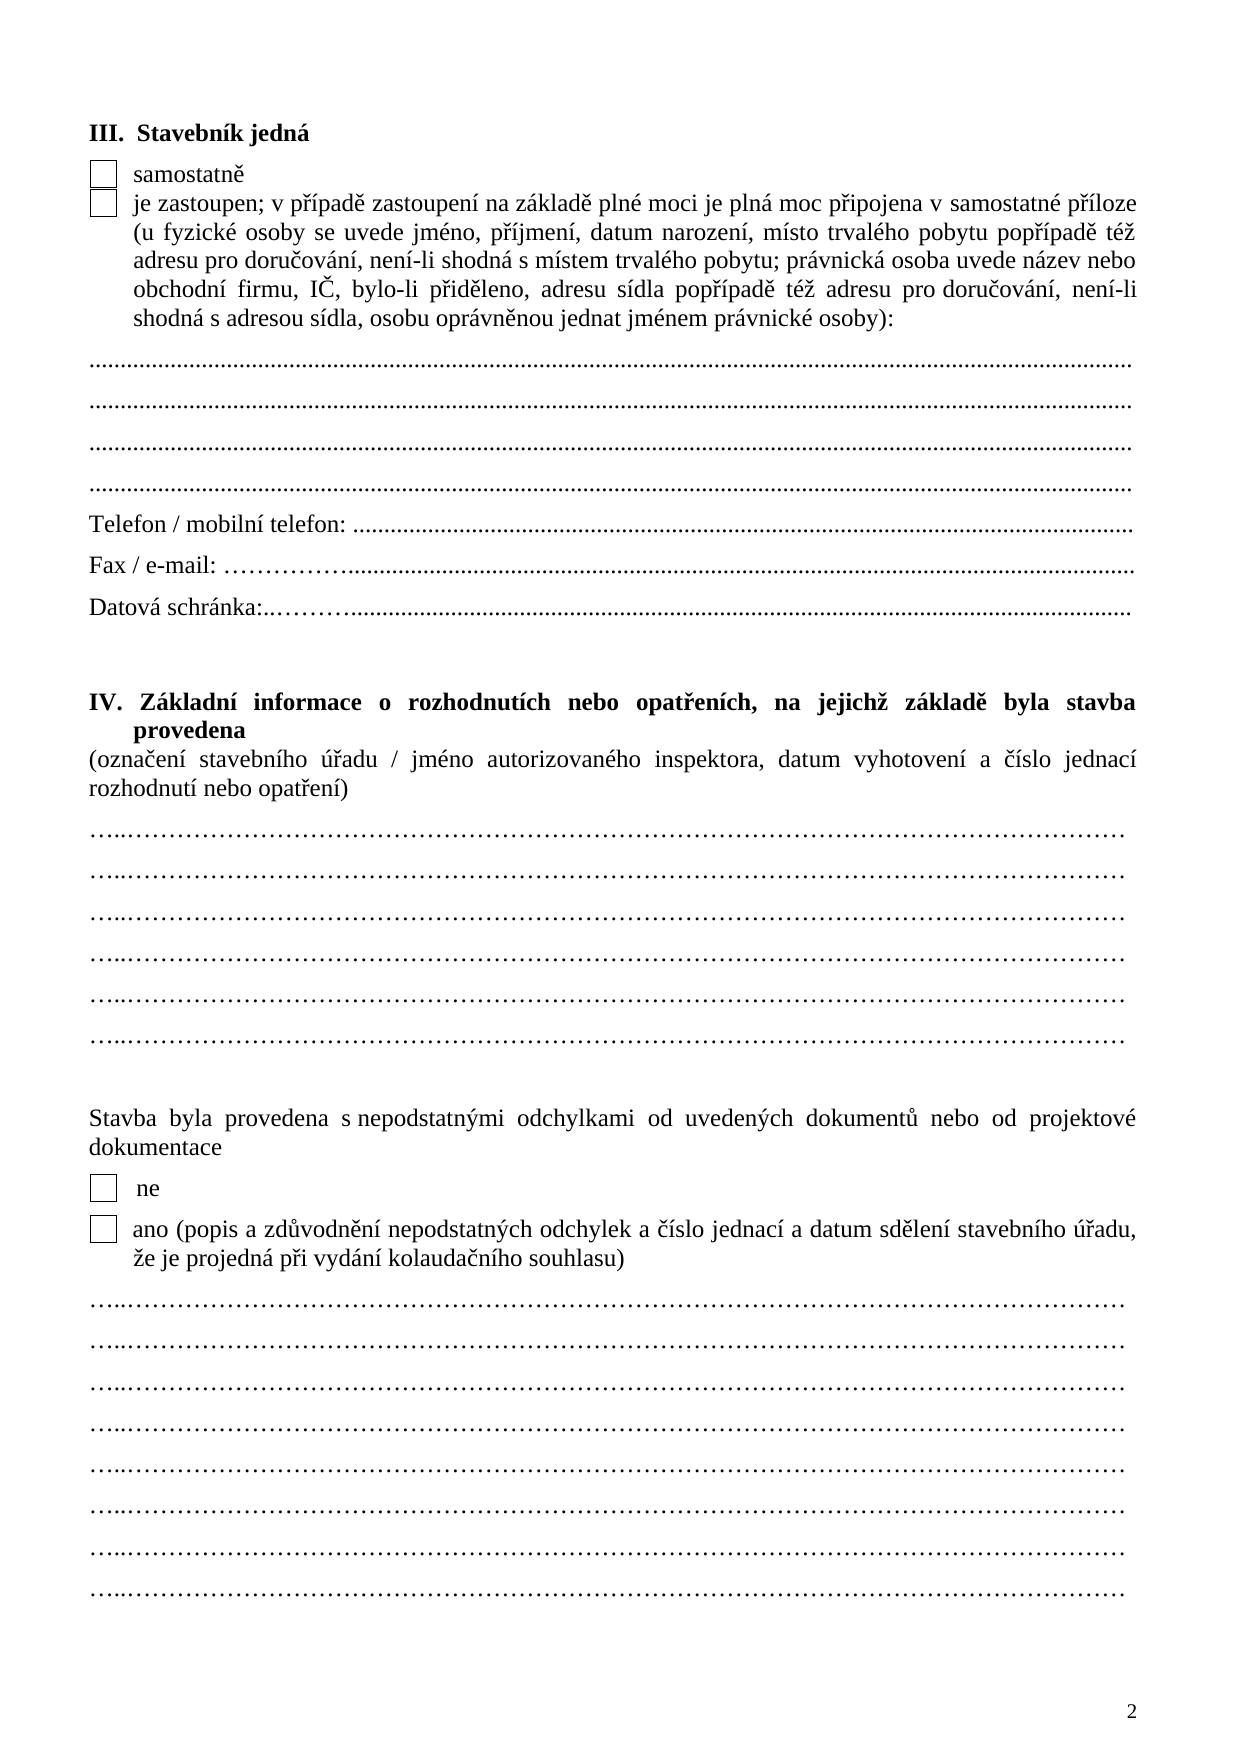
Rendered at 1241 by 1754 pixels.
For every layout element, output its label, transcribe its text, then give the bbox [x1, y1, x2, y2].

text …..………………………………………………………………………………………………………… [89, 814, 1137, 843]
text …..………………………………………………………………………………………………………… [89, 1021, 1137, 1049]
text Fax / e-mail: …………….............................................................................................................................. [89, 551, 1137, 579]
text IV. Základní informace o rozhodnutích nebo opatřeních, na jejichž základě byla stavba provedena [89, 687, 1137, 744]
text …..………………………………………………………………………………………………………… [89, 1326, 1137, 1354]
text …..………………………………………………………………………………………………………… [89, 1449, 1137, 1478]
text (označení stavebního úřadu / jméno autorizovaného inspektora, datum vyhotovení a číslo jednací rozhodnutí nebo opatření) [89, 744, 1137, 802]
text …..………………………………………………………………………………………………………… [89, 938, 1137, 967]
text je zastoupen; v případě zastoupení na základě plné moci je plná moc připojena v samostatné příloze (u fyzické osoby se uvede jméno, příjmení, datum narození, místo trvalého pobytu popřípadě též adresu pro doručování, není-li shodná s místem trvalého pobytu; právnická osoba uvede název nebo obchodní firmu, IČ, bylo-li přiděleno, adresu sídla popřípadě též adresu pro doručování, není-li shodná s adresou sídla, osobu oprávněnou jednat jménem právnické osoby): [89, 188, 1137, 332]
text …..………………………………………………………………………………………………………… [89, 1532, 1137, 1561]
text III. Stavebník jedná [89, 118, 1137, 147]
text …..………………………………………………………………………………………………………… [89, 856, 1137, 884]
text ne [89, 1173, 1137, 1202]
text samostatně [89, 159, 1137, 188]
text …..………………………………………………………………………………………………………… [89, 979, 1137, 1008]
text Stavba byla provedena s nepodstatnými odchylkami od uvedených dokumentů nebo od projektové dokumentace [89, 1103, 1137, 1161]
text …..………………………………………………………………………………………………………… [89, 1573, 1137, 1602]
text Datová schránka:..………............................................................................................................................. [89, 592, 1137, 621]
text …..………………………………………………………………………………………………………… [89, 1491, 1137, 1519]
text …..………………………………………………………………………………………………………… [89, 897, 1137, 926]
text …..………………………………………………………………………………………………………… [89, 1408, 1137, 1437]
text ano (popis a zdůvodnění nepodstatných odchylek a číslo jednací a datum sdělení stavebního úřadu, že je projedná při vydání kolaudačního souhlasu) [89, 1214, 1137, 1272]
text …..………………………………………………………………………………………………………… [89, 1367, 1137, 1396]
text …..………………………………………………………………………………………………………… [89, 1284, 1137, 1313]
